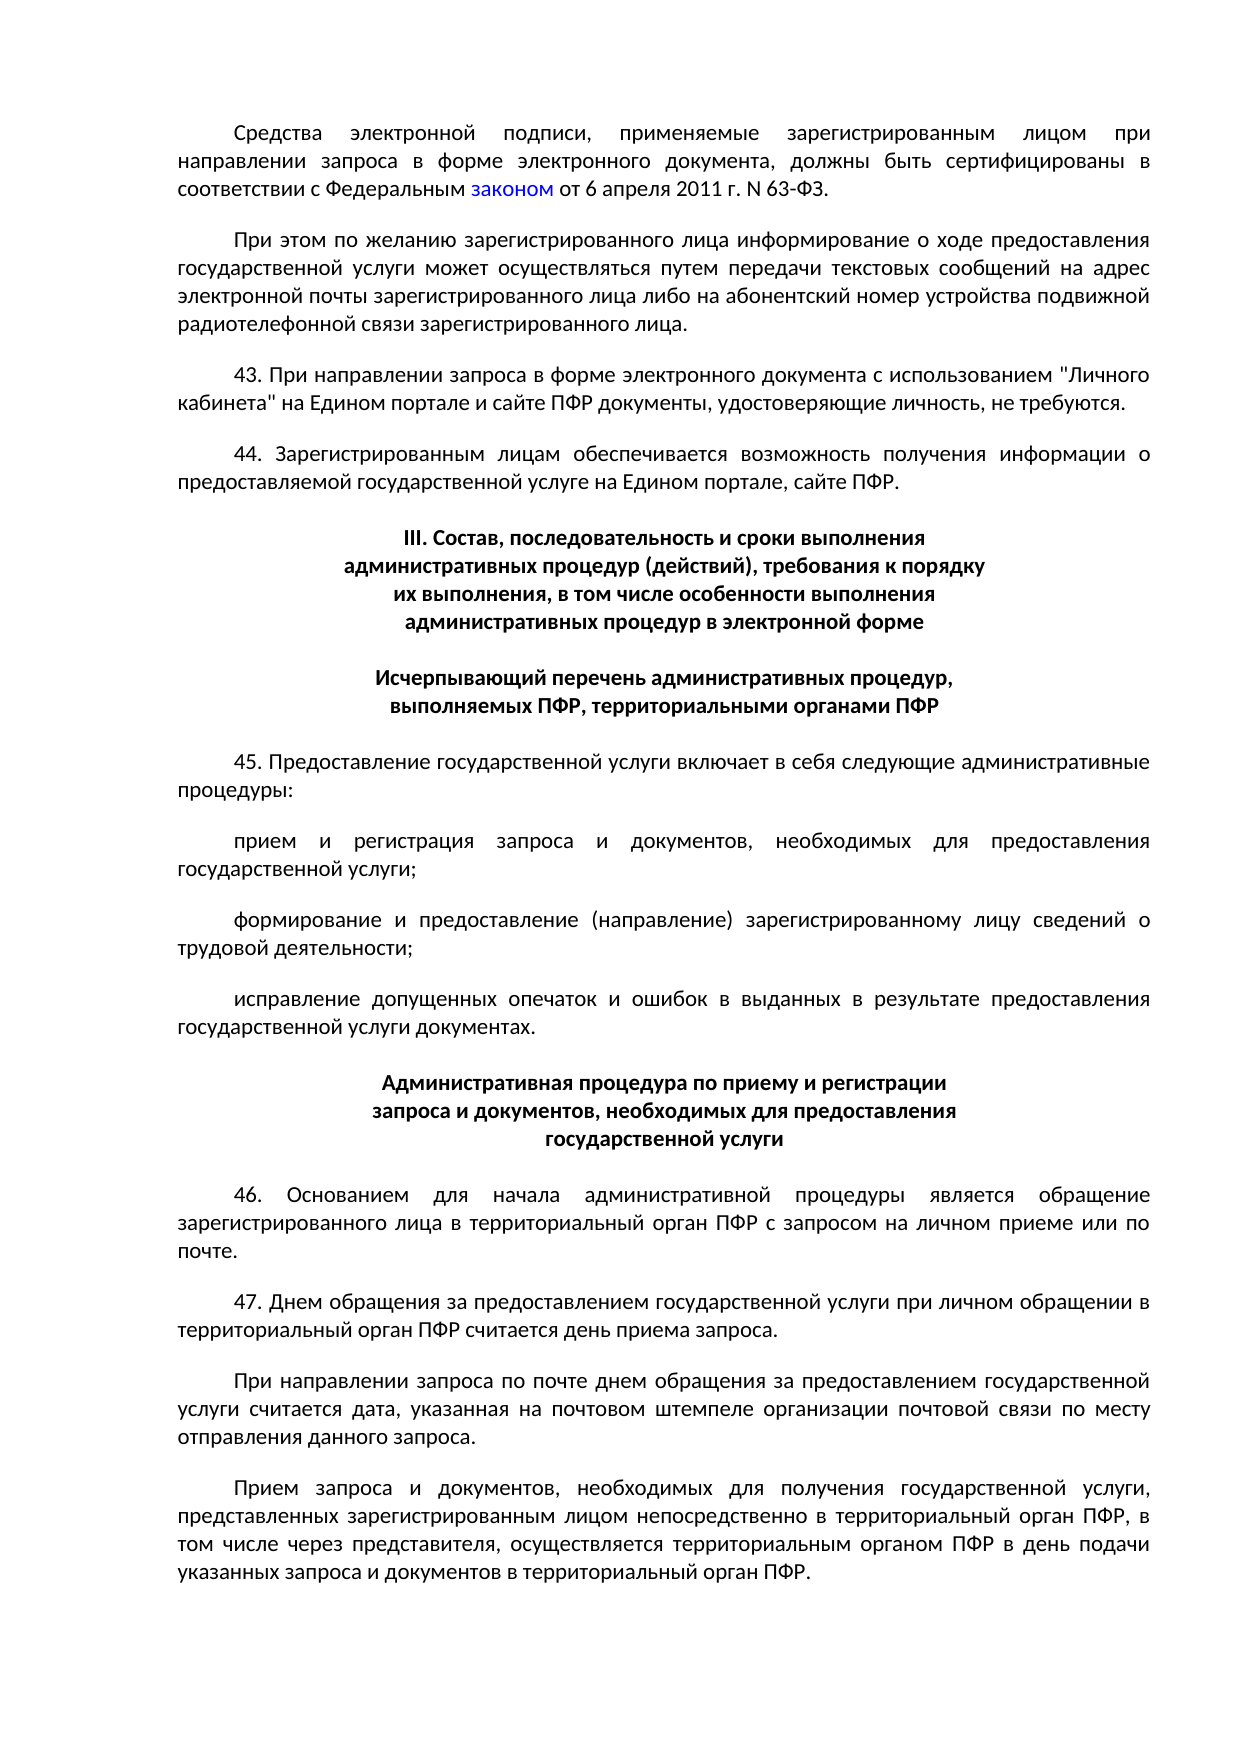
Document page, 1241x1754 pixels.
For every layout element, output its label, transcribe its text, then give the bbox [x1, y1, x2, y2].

title административных процедур (действий), требования к порядку [177, 551, 1152, 579]
text 45. Предоставление государственной услуги включает в себя следующие административные процедуры: [177, 747, 1152, 803]
text При этом по желанию зарегистрированного лица информирование о ходе предоставления государственной услуги может осуществляться путем передачи текстовых сообщений на адрес электронной почты зарегистрированного лица либо на абонентский номер устройства подвижной радиотелефонной связи зарегистрированного лица. [177, 225, 1152, 337]
title государственной услуги [177, 1124, 1152, 1152]
text прием и регистрация запроса и документов, необходимых для предоставления государственной услуги; [177, 826, 1152, 882]
title их выполнения, в том числе особенности выполнения [177, 579, 1152, 607]
text исправление допущенных опечаток и ошибок в выданных в результате предоставления государственной услуги документах. [177, 984, 1152, 1040]
text 43. При направлении запроса в форме электронного документа с использованием "Личного кабинета" на Едином портале и сайте ПФР документы, удостоверяющие личность, не требуются. [177, 360, 1152, 416]
title Административная процедура по приему и регистрации [177, 1068, 1152, 1096]
text 44. Зарегистрированным лицам обеспечивается возможность получения информации о предоставляемой государственной услуге на Едином портале, сайте ПФР. [177, 439, 1152, 495]
text При направлении запроса по почте днем обращения за предоставлением государственной услуги считается дата, указанная на почтовом штемпеле организации почтовой связи по месту отправления данного запроса. [177, 1366, 1152, 1450]
text Прием запроса и документов, необходимых для получения государственной услуги, представленных зарегистрированным лицом непосредственно в территориальный орган ПФР, в том числе через представителя, осуществляется территориальным органом ПФР в день подачи указанных запроса и документов в территориальный орган ПФР. [177, 1473, 1152, 1585]
title Исчерпывающий перечень административных процедур, [177, 663, 1152, 691]
text Средства электронной подписи, применяемые зарегистрированным лицом при направлении запроса в форме электронного документа, должны быть сертифицированы в соответствии с Федеральным законом от 6 апреля 2011 г. N 63-ФЗ. [177, 118, 1152, 202]
text формирование и предоставление (направление) зарегистрированному лицу сведений о трудовой деятельности; [177, 905, 1152, 961]
text 47. Днем обращения за предоставлением государственной услуги при личном обращении в территориальный орган ПФР считается день приема запроса. [177, 1287, 1152, 1343]
title выполняемых ПФР, территориальными органами ПФР [177, 691, 1152, 719]
title запроса и документов, необходимых для предоставления [177, 1096, 1152, 1124]
title административных процедур в электронной форме [177, 607, 1152, 635]
text 46. Основанием для начала административной процедуры является обращение зарегистрированного лица в территориальный орган ПФР с запросом на личном приеме или по почте. [177, 1180, 1152, 1264]
title III. Состав, последовательность и сроки выполнения [177, 523, 1152, 551]
